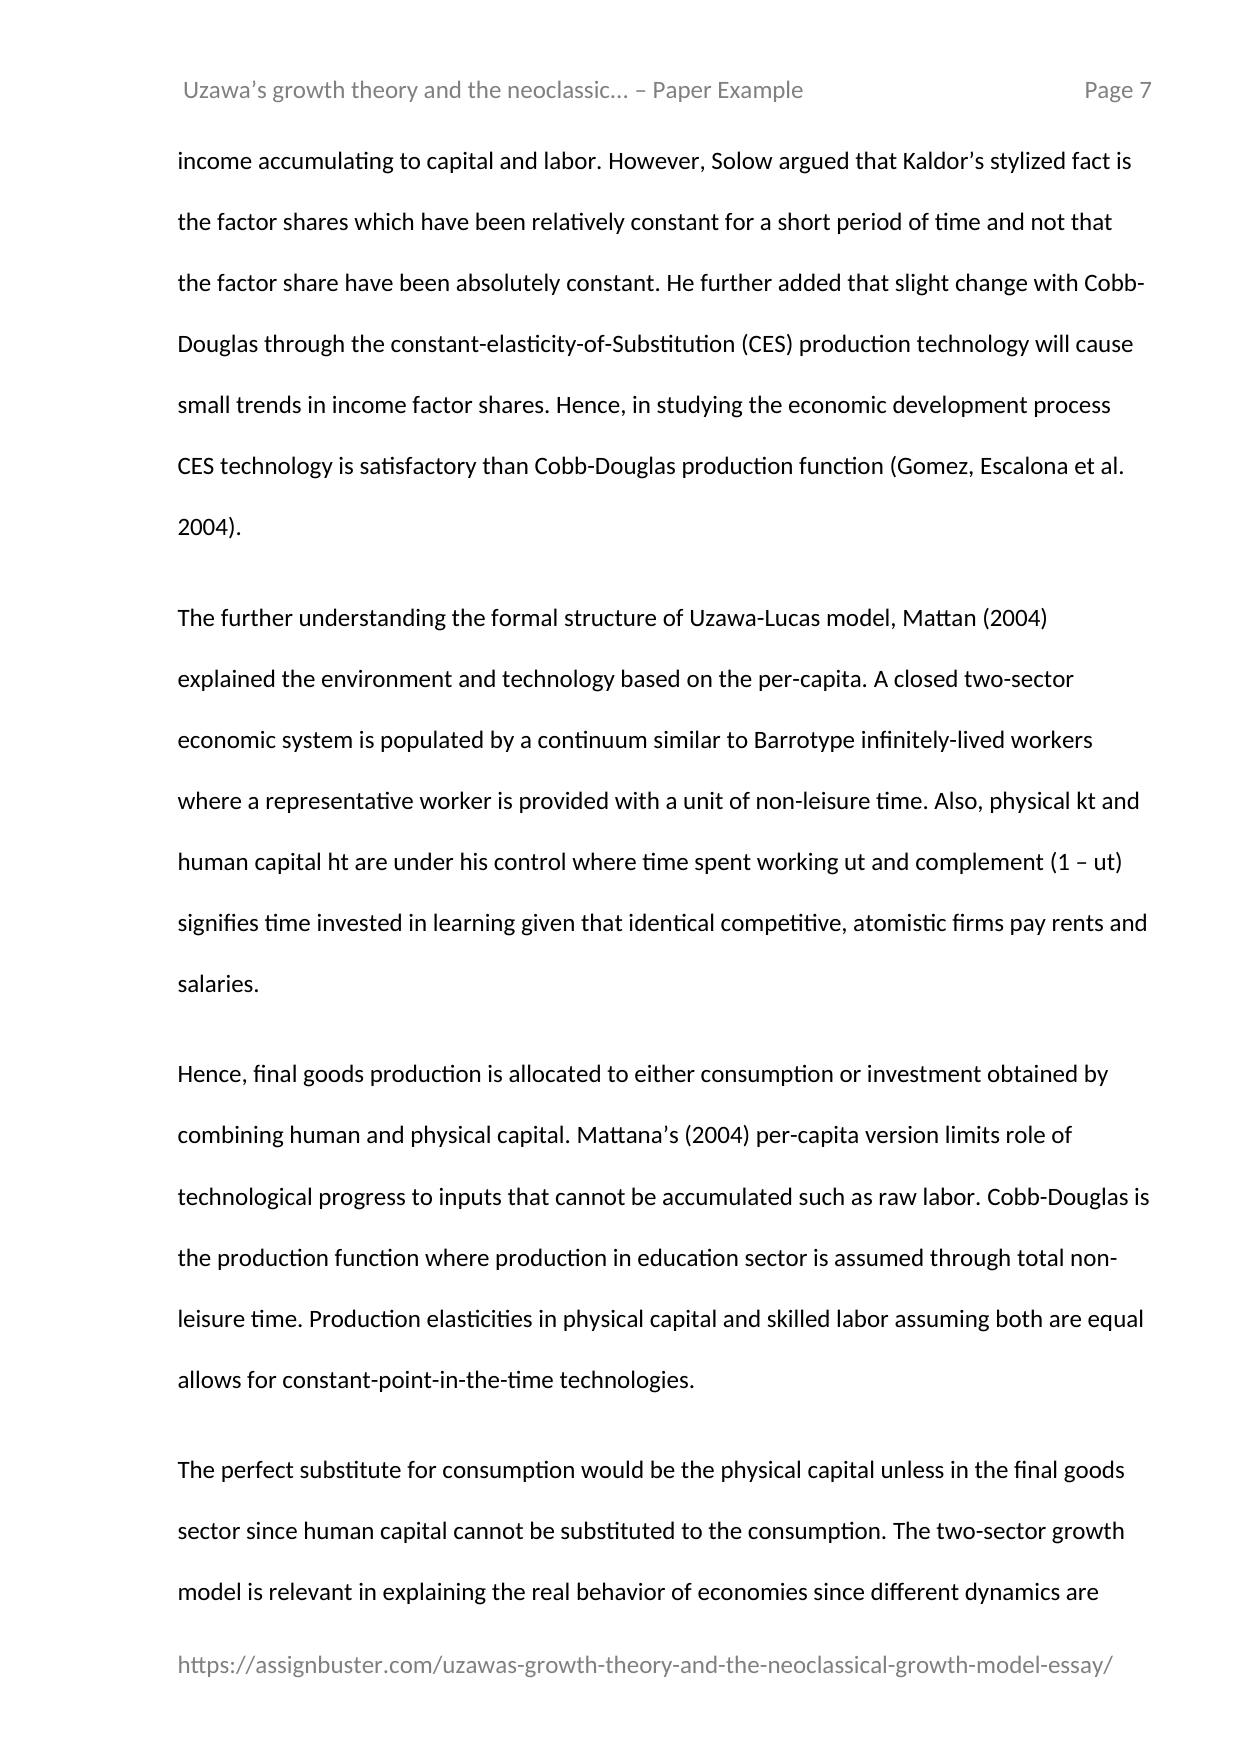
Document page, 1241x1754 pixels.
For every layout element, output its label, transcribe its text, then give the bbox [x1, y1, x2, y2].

text Hence, final goods production is allocated to either consumption or investment obtained by combining human and physical capital. Mattana’s (2004) per-capita version limits role of technological progress to inputs that cannot be accumulated such as raw labor. Cobb-Douglas is the production function where production in education sector is assumed through total non-leisure time. Production elasticities in physical capital and skilled labor assuming both are equal allows for constant-point-in-the-time technologies. [177, 1058, 1152, 1394]
text The further understanding the formal structure of Uzawa-Lucas model, Mattan (2004) explained the environment and technology based on the per-capita. A closed two-sector economic system is populated by a continuum similar to Barrotype infinitely-lived workers where a representative worker is provided with a unit of non-leisure time. Also, physical kt and human capital ht are under his control where time spent working ut and complement (1 – ut) signifies time invested in learning given that identical competitive, atomistic firms pay rents and salaries. [177, 602, 1152, 998]
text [177, 145, 1152, 542]
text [177, 1454, 1152, 1607]
